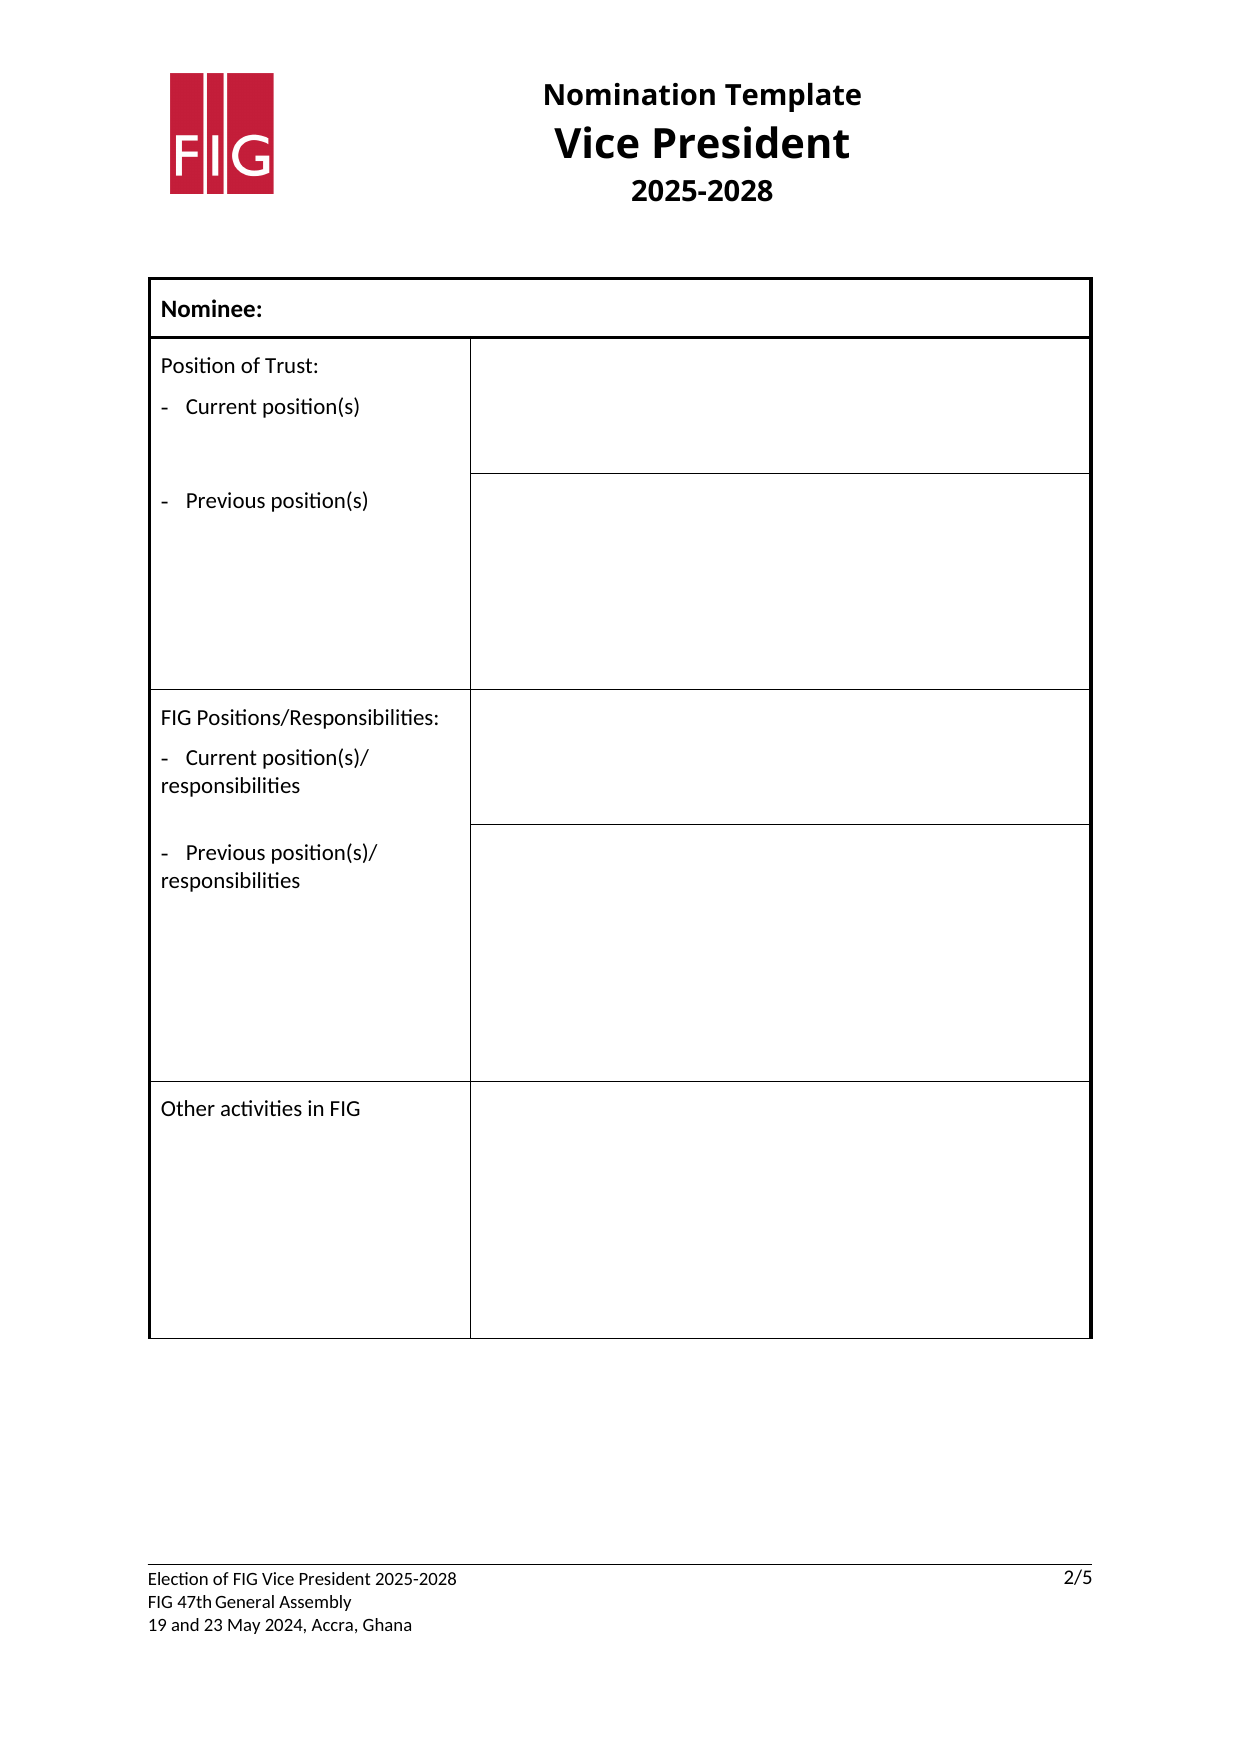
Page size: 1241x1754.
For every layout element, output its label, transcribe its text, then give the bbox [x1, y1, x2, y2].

table_header Nominee: [151, 280, 1089, 336]
table_cell FIG Positions/Responsibilities: Current position(s)/ responsibilities [151, 690, 470, 824]
table_cell Position of Trust: Current position(s) [151, 339, 470, 473]
table_cell Previous position(s)/ responsibilities [151, 824, 470, 1081]
table_cell [471, 474, 1089, 689]
table_cell [471, 339, 1089, 473]
table_cell [471, 690, 1089, 824]
table_cell [471, 1082, 1089, 1337]
picture [170, 73, 274, 194]
table_cell [471, 825, 1089, 1081]
table_cell Other activities in FIG [151, 1082, 470, 1337]
table_cell Previous position(s) [151, 473, 470, 689]
